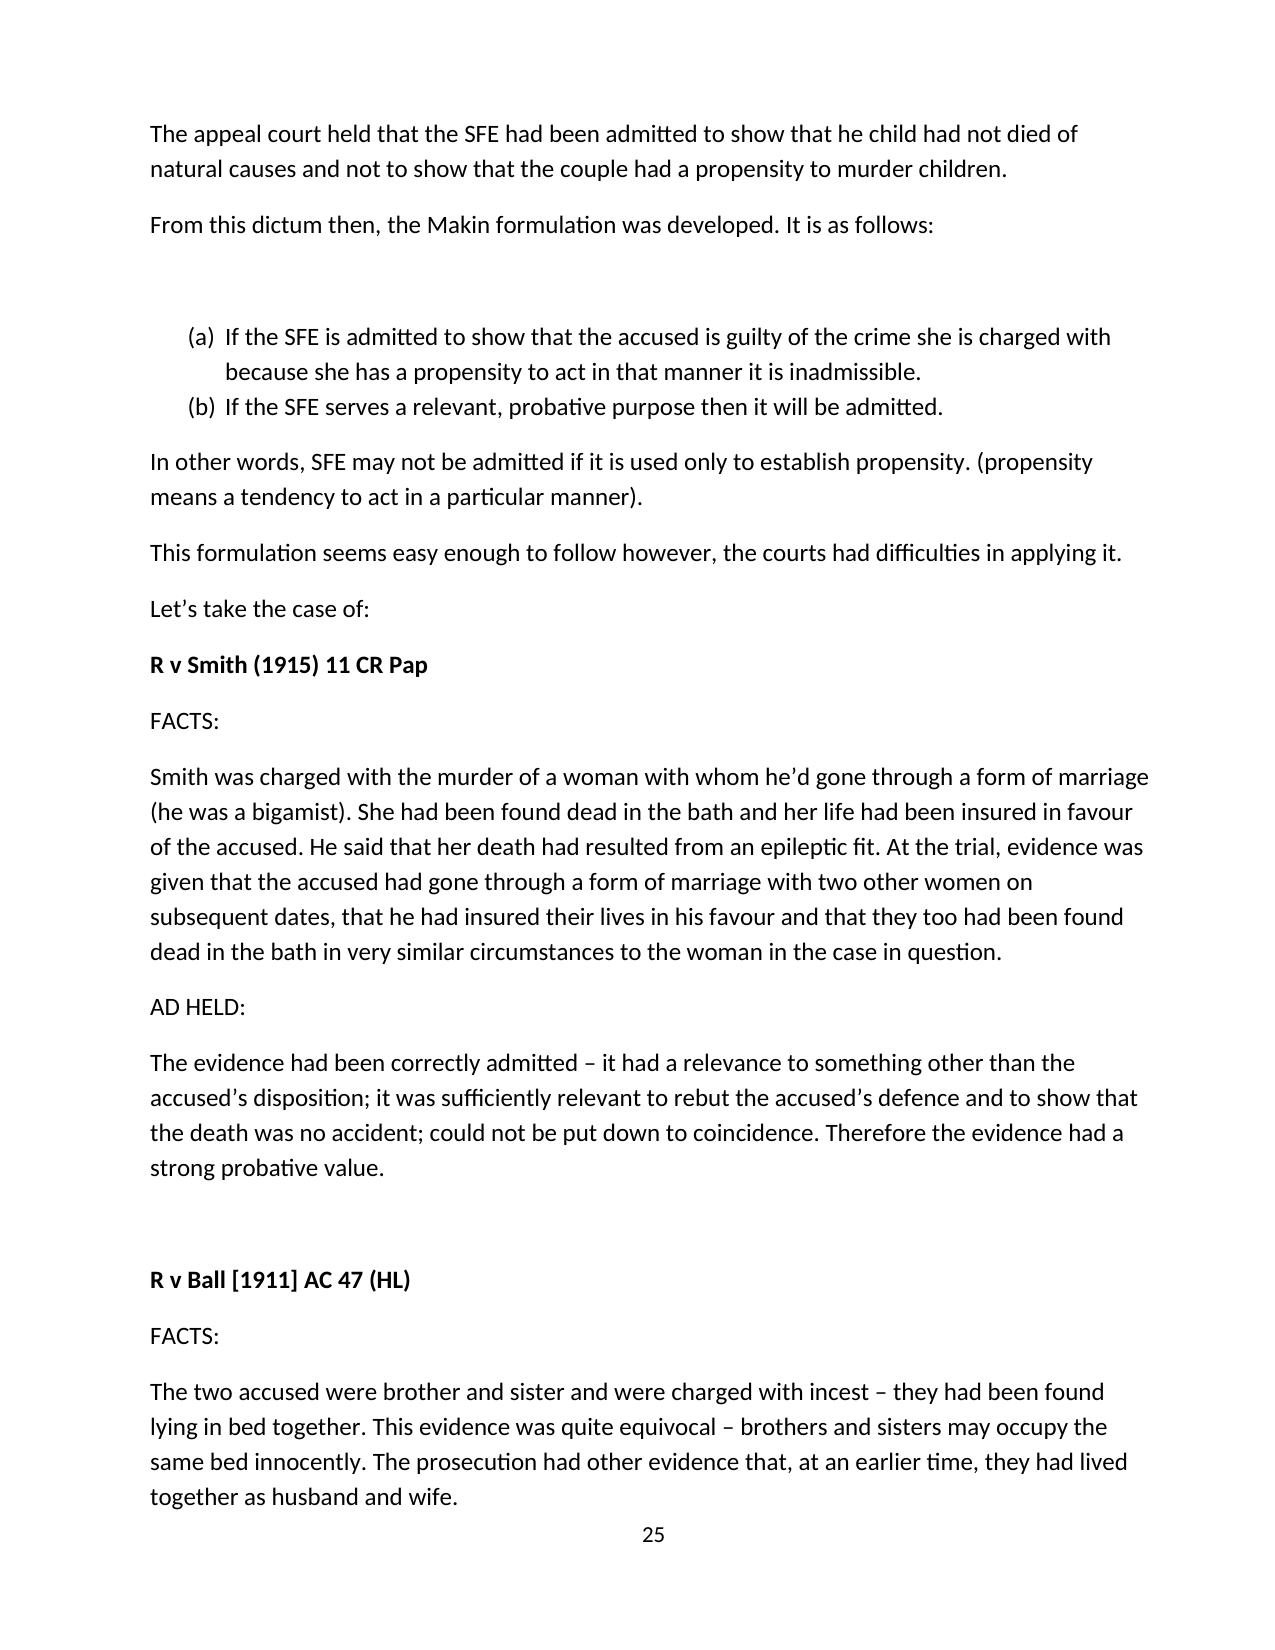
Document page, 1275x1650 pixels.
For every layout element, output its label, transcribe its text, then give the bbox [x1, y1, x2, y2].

text Let’s take the case of: [150, 593, 1157, 624]
text R v Smith (1915) 11 CR Pap [150, 649, 1157, 679]
list If the SFE serves a relevant, probative purpose then it will be admitted. [187, 391, 1157, 421]
text FACTS: [150, 1320, 1157, 1350]
text From this dictum then, the Makin formulation was developed. It is as follows: [150, 209, 1157, 239]
text Smith was charged with the murder of a woman with whom he’d gone through a form of marriage (he was a bigamist). She had been found dead in the bath and her life had been insured in favour of the accused. He said that her death had resulted from an epileptic fit. At the trial, evidence was given that the accused had gone through a form of marriage with two other women on subsequent dates, that he had insured their lives in his favour and that they too had been found dead in the bath in very similar circumstances to the woman in the case in question. [150, 761, 1157, 966]
text This formulation seems easy enough to follow however, the courts had difficulties in applying it. [150, 537, 1157, 568]
text In other words, SFE may not be admitted if it is used only to establish propensity. (propensity means a tendency to act in a particular manner). [150, 446, 1157, 512]
text R v Ball [1911] AC 47 (HL) [150, 1264, 1157, 1294]
text The two accused were brother and sister and were charged with incest – they had been found lying in bed together. This evidence was quite equivocal – brothers and sisters may occupy the same bed innocently. The prosecution had other evidence that, at an earlier time, they had lived together as husband and wife. [150, 1376, 1157, 1511]
text FACTS: [150, 705, 1157, 735]
text The evidence had been correctly admitted – it had a relevance to something other than the accused’s disposition; it was sufficiently relevant to rebut the accused’s defence and to show that the death was no accident; could not be put down to coincidence. Therefore the evidence had a strong probative value. [150, 1047, 1157, 1183]
text The appeal court held that the SFE had been admitted to show that he child had not died of natural causes and not to show that the couple had a propensity to murder children. [150, 118, 1157, 184]
text AD HELD: [150, 991, 1157, 1022]
list If the SFE is admitted to show that the accused is guilty of the crime she is charged with because she has a propensity to act in that manner it is inadmissible. [187, 321, 1157, 386]
